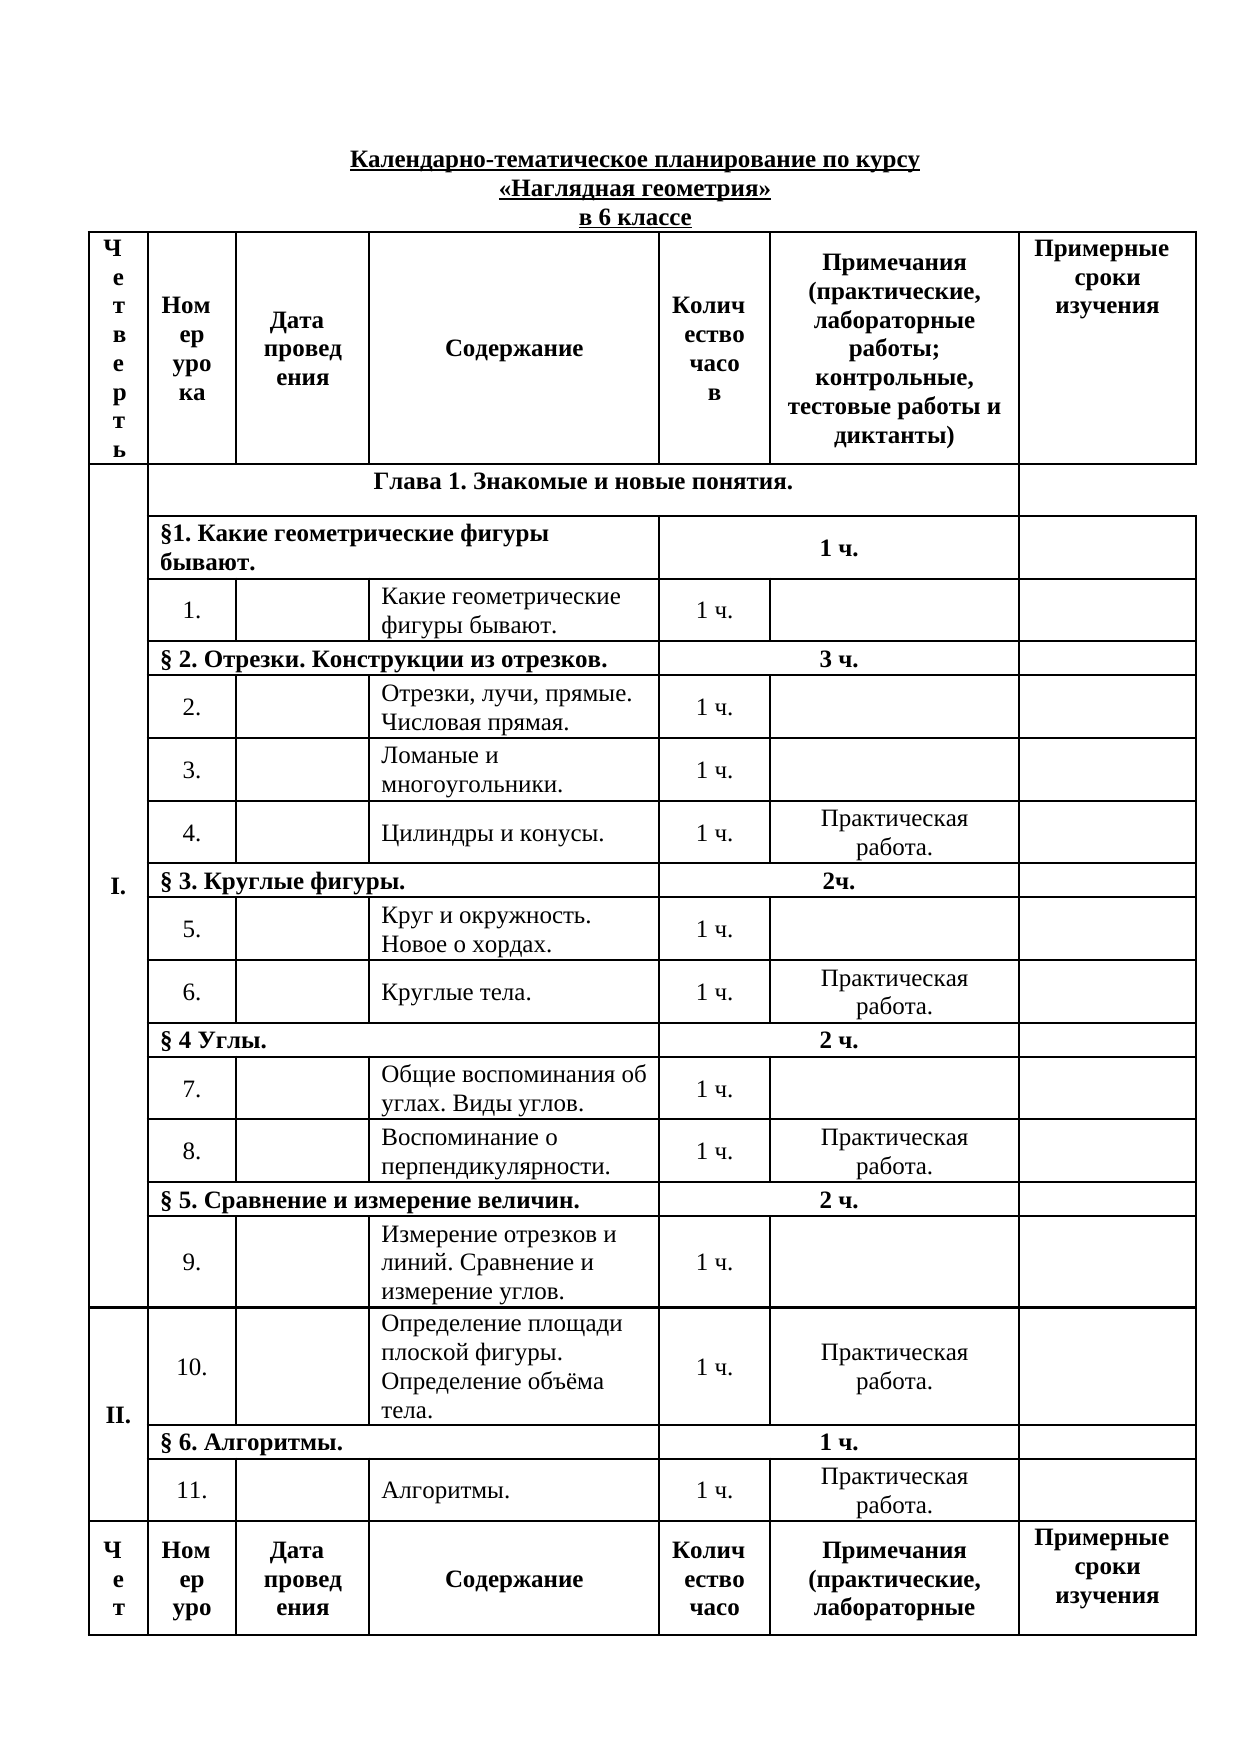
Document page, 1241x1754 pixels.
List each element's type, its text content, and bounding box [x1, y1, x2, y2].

table_cell 2 ч. [660, 1183, 1018, 1215]
table_cell Какие геометрические фигуры бывают. [370, 580, 658, 640]
table_cell 1 ч. [660, 1460, 769, 1520]
table_cell Дата проведения [237, 1522, 368, 1634]
table_cell § 6. Алгоритмы. [149, 1426, 658, 1457]
table_cell [237, 1309, 368, 1423]
table_cell [771, 1058, 1018, 1118]
table_cell 3. [149, 739, 235, 799]
table_cell [771, 1217, 1018, 1306]
table_cell 1 ч. [660, 1217, 769, 1306]
table_cell Количество часов [660, 1522, 769, 1634]
table_cell Измерение отрезков и линий. Сравнение и измерение углов. [370, 1217, 658, 1306]
table_cell [1020, 898, 1195, 959]
table_cell 5. [149, 898, 235, 959]
table_cell [771, 580, 1018, 640]
table_cell [237, 739, 368, 799]
table_header Примечания (практические, лабораторные работы; контрольные, тестовые работы и диктанты) [771, 233, 1018, 463]
table_cell 1 ч. [660, 1309, 769, 1423]
table_cell [1020, 1183, 1195, 1215]
table_cell [237, 898, 368, 959]
table_header Четверть [90, 233, 147, 463]
table_cell 1 ч. [660, 802, 769, 862]
table_cell [1020, 642, 1195, 674]
table_cell [1020, 802, 1195, 862]
table_cell [1020, 1120, 1195, 1181]
table_cell Отрезки, лучи, прямые. Числовая прямая. [370, 676, 658, 737]
table_cell 10. [149, 1309, 235, 1423]
table_cell 8. [149, 1120, 235, 1181]
table_cell [237, 1058, 368, 1118]
table_header Дата проведения [237, 233, 368, 463]
table_header Номер урока [149, 233, 235, 463]
table_cell § 5. Сравнение и измерение величин. [149, 1183, 658, 1215]
table_cell 1 ч. [660, 961, 769, 1022]
table_cell Воспоминание о перпендикулярности. [370, 1120, 658, 1181]
table_cell II. [90, 1309, 147, 1520]
table_cell Практическая работа. [771, 1309, 1018, 1423]
table_cell 7. [149, 1058, 235, 1118]
table_cell Круг и окружность. Новое о хордах. [370, 898, 658, 959]
table_cell [1020, 1217, 1195, 1306]
table_cell 2 ч. [660, 1024, 1018, 1056]
table_cell Алгоритмы. [370, 1460, 658, 1520]
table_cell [771, 1522, 1018, 1634]
table_cell 1 ч. [660, 580, 769, 640]
table_cell 9. [149, 1217, 235, 1306]
table_cell 11. [149, 1460, 235, 1520]
table_cell Практическая работа. [771, 1460, 1018, 1520]
text в 6 классе [118, 202, 1152, 231]
table_cell Цилиндры и конусы. [370, 802, 658, 862]
table_cell 2ч. [660, 864, 1018, 896]
table_cell 4. [149, 802, 235, 862]
table_cell [237, 1217, 368, 1306]
table_cell 1 ч. [660, 1426, 1018, 1457]
table_cell §1. Какие геометрические фигуры бывают. [149, 517, 658, 577]
table_cell [1020, 676, 1195, 737]
table_cell 1 ч. [660, 739, 769, 799]
table_cell [1020, 1024, 1195, 1056]
table_cell [1020, 517, 1195, 577]
table_cell [1020, 961, 1195, 1022]
table_cell 2. [149, 676, 235, 737]
table_cell [771, 898, 1018, 959]
table_cell [1020, 1309, 1195, 1423]
table_cell Номер урока [149, 1522, 235, 1634]
table_cell Ломаные и многоугольники. [370, 739, 658, 799]
table_cell 1 ч. [660, 517, 1018, 577]
table_cell [1020, 864, 1195, 896]
table_cell [771, 739, 1018, 799]
table_cell § 2. Отрезки. Конструкции из отрезков. [149, 642, 658, 674]
table_cell 1 ч. [660, 898, 769, 959]
table_cell § 4 Углы. [149, 1024, 658, 1056]
table_cell [1020, 739, 1195, 799]
table_cell [237, 961, 368, 1022]
table_cell [1020, 1058, 1195, 1118]
table_cell Практическая работа. [771, 1120, 1018, 1181]
table_cell Четверть [90, 1522, 147, 1634]
table_cell 1 ч. [660, 676, 769, 737]
table_cell [237, 1120, 368, 1181]
table_cell Практическая работа. [771, 802, 1018, 862]
table_cell [237, 1460, 368, 1520]
table_cell Общие воспоминания об углах. Виды углов. [370, 1058, 658, 1118]
table_cell 6. [149, 961, 235, 1022]
text «Наглядная геометрия» [118, 173, 1152, 202]
table_cell [237, 580, 368, 640]
table_cell Практическая работа. [771, 961, 1018, 1022]
text Календарно-тематическое планирование по курсу [118, 144, 1152, 173]
table_cell [237, 676, 368, 737]
table_cell [237, 802, 368, 862]
table_cell 1 ч. [660, 1058, 769, 1118]
table_cell 1. [149, 580, 235, 640]
table_cell 1 ч. [660, 1120, 769, 1181]
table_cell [1020, 1522, 1195, 1634]
table_cell [1020, 1460, 1195, 1520]
table_cell Глава 1. Знакомые и новые понятия. [149, 465, 1018, 515]
table_cell [771, 676, 1018, 737]
table_header Количество часов [660, 233, 769, 463]
table_cell [1020, 580, 1195, 640]
table_cell Содержание [370, 1522, 658, 1634]
table_cell 3 ч. [660, 642, 1018, 674]
table_header Содержание [370, 233, 658, 463]
table_cell Круглые тела. [370, 961, 658, 1022]
table_cell § 3. Круглые фигуры. [149, 864, 658, 896]
table_cell I. [90, 465, 147, 1306]
table_cell [1020, 1426, 1195, 1457]
table_cell Определение площади плоской фигуры. Определение объёма тела. [370, 1309, 658, 1423]
table_header Примерные сроки изучения [1020, 233, 1195, 463]
